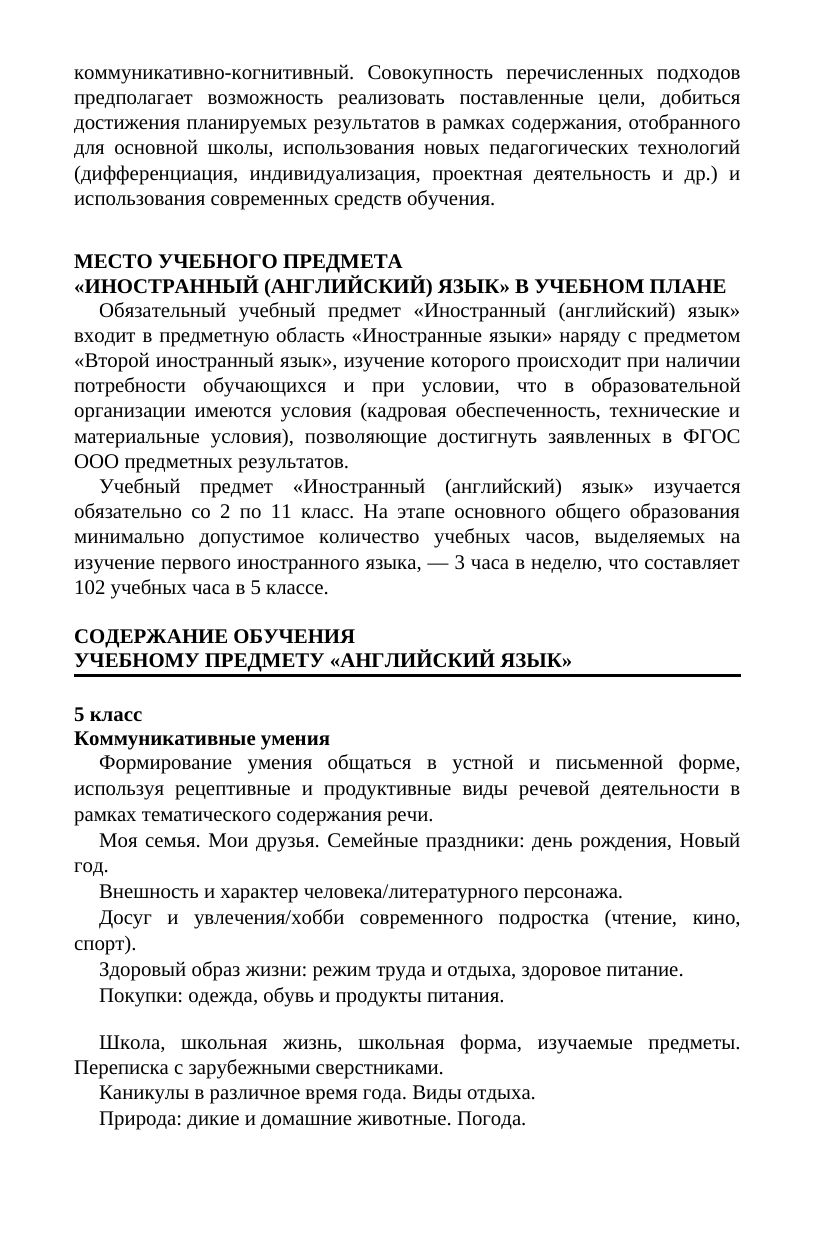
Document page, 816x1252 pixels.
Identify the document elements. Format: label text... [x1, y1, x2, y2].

text Природа: дикие и домашние животные. Погода. [74, 1106, 741, 1129]
text Формирование умения общаться в устной и письменной форме, используя рецептивные и продуктивные виды речевой деятельности в рамках тематического содержания речи. [74, 750, 741, 826]
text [74, 59, 741, 210]
text УЧЕБНОМУ ПРЕДМЕТУ «АНГЛИЙСКИЙ ЯЗЫК» [74, 648, 741, 674]
text Коммуникативные умения [74, 726, 741, 750]
text Досуг и увлечения/хобби современного подростка (чтение, кино, спорт). [74, 905, 741, 955]
text «ИНОСТРАННЫЙ (АНГЛИЙСКИЙ) ЯЗЫК» В УЧЕБНОМ ПЛАНЕ [74, 273, 741, 298]
text Школа, школьная жизнь, школьная форма, изучаемые предметы. Переписка с зарубежными сверстниками. [74, 1030, 741, 1079]
text Учебный предмет «Иностранный (английский) язык» изучается обязательно со 2 по 11 класс. На этапе основного общего образования минимально допустимое количество учебных часов, выделяемых на изучение первого иностранного языка, — 3 часа в неделю, что составляет 102 учебных часа в 5 классе. [74, 474, 741, 599]
text СОДЕРЖАНИЕ ОБУЧЕНИЯ [74, 624, 741, 648]
text Покупки: одежда, обувь и продукты питания. [74, 983, 741, 1007]
text Здоровый образ жизни: режим труда и отдыха, здоровое питание. [74, 957, 741, 981]
text Моя семья. Мои друзья. Семейные праздники: день рождения, Новый год. [74, 827, 741, 877]
text Обязательный учебный предмет «Иностранный (английский) язык» входит в предметную область «Иностранные языки» наряду с предметом «Второй иностранный язык», изучение которого происходит при наличии потребности обучающихся и при условии, что в образовательной организации имеются условия (кадровая обеспеченность, технические и материальные условия), позволяющие достигнуть заявленных в ФГОС ООО предметных результатов. [74, 298, 741, 473]
text Каникулы в различное время года. Виды отдыха. [74, 1080, 741, 1104]
text 5 класс [74, 702, 741, 726]
text Внешность и характер человека/литературного персонажа. [74, 879, 741, 903]
text МЕСТО УЧЕБНОГО ПРЕДМЕТА [74, 249, 741, 273]
